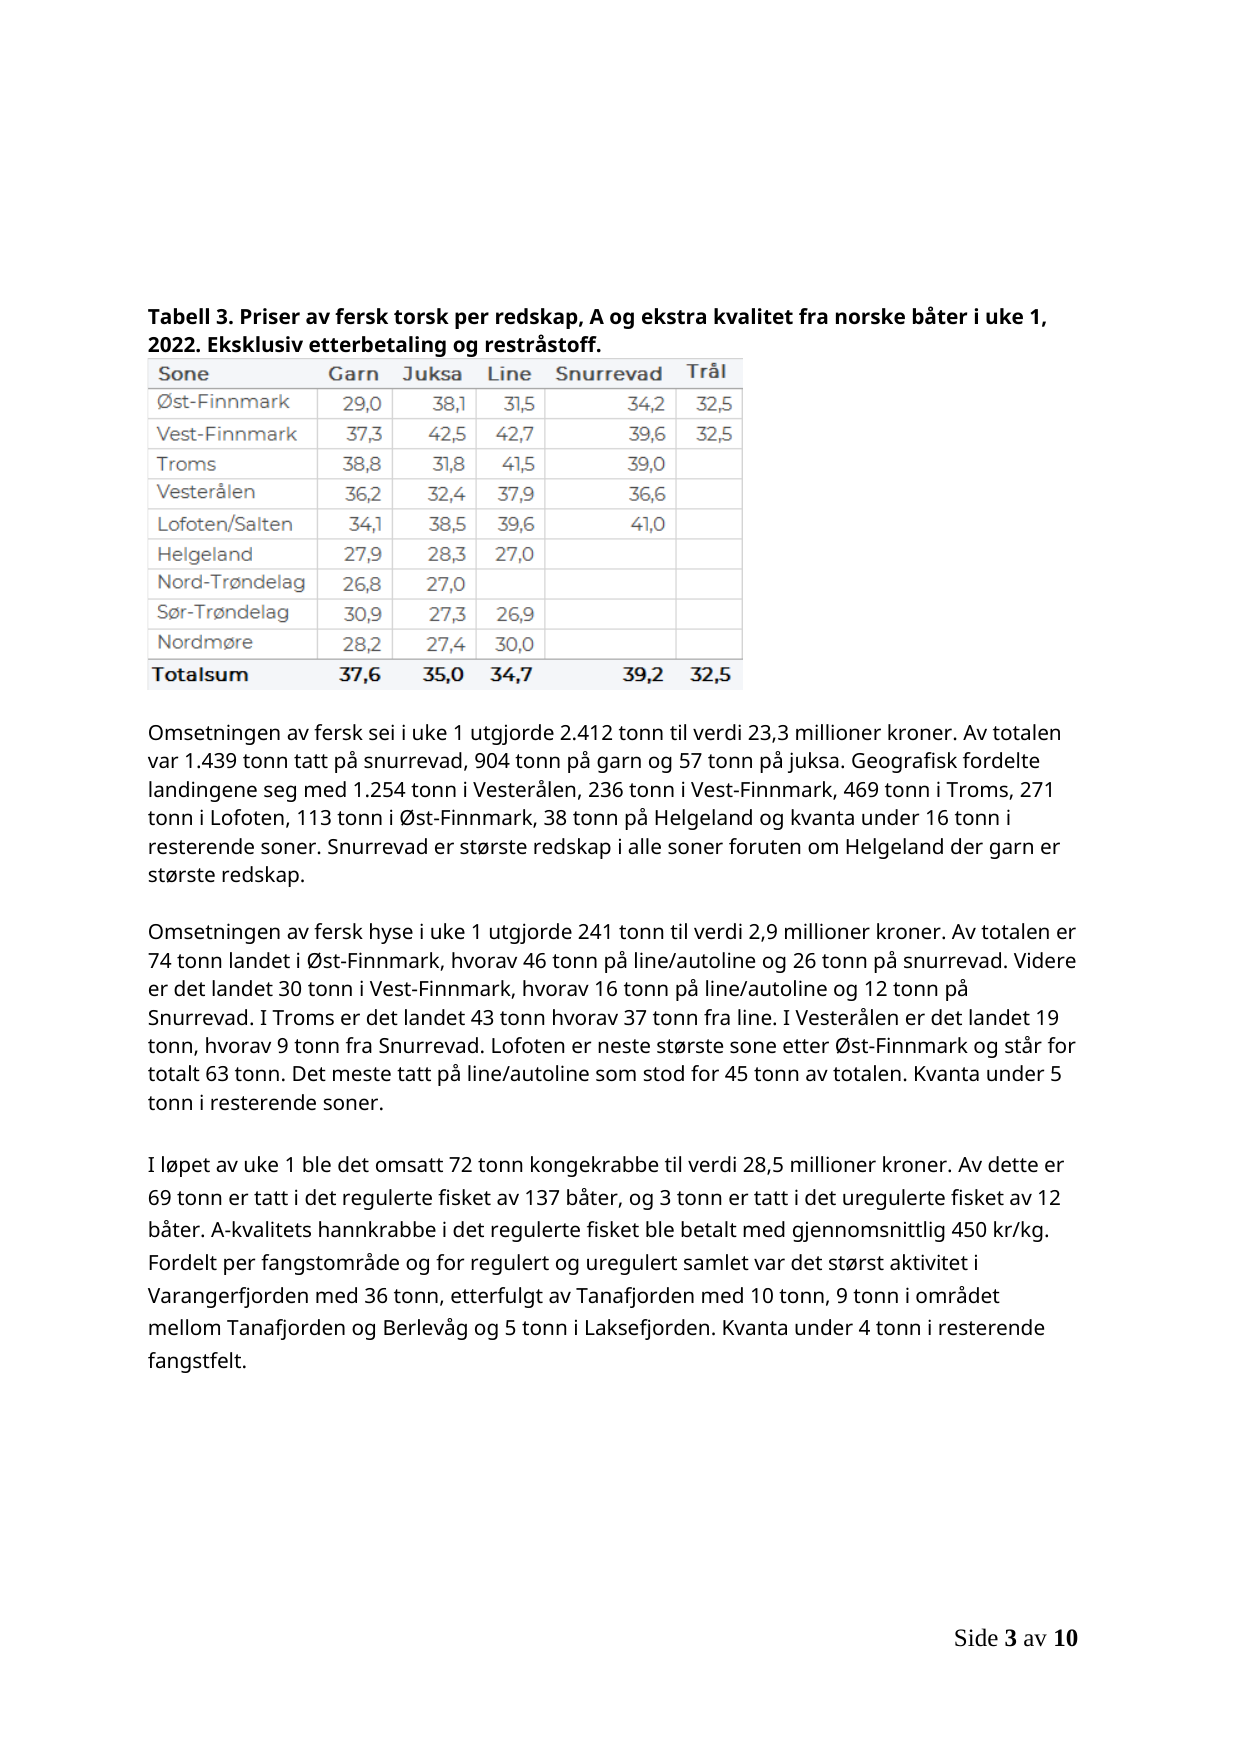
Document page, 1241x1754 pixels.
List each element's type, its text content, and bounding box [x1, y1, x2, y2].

text Tabell 3. Priser av fersk torsk per redskap, A og ekstra kvalitet fra norske båter i uke 1, 2022. Eksklusiv etterbetaling og restråstoff. [148, 302, 1078, 359]
text I løpet av uke 1 ble det omsatt 72 tonn kongekrabbe til verdi 28,5 millioner kroner. Av dette er 69 tonn er tatt i det regulerte fisket av 137 båter, og 3 tonn er tatt i det uregulerte fisket av 12 båter. A-kvalitets hannkrabbe i det regulerte fisket ble betalt med gjennomsnittlig 450 kr/kg. Fordelt per fangstområde og for regulert og uregulert samlet var det størst aktivitet i Varangerfjorden med 36 tonn, etterfulgt av Tanafjorden med 10 tonn, 9 tonn i området mellom Tanafjorden og Berlevåg og 5 tonn i Laksefjorden. Kvanta under 4 tonn i resterende fangstfelt. [148, 1150, 1078, 1374]
text Omsetningen av fersk hyse i uke 1 utgjorde 241 tonn til verdi 2,9 millioner kroner. Av totalen er 74 tonn landet i Øst-Finnmark, hvorav 46 tonn på line/autoline og 26 tonn på snurrevad. Videre er det landet 30 tonn i Vest-Finnmark, hvorav 16 tonn på line/autoline og 12 tonn på Snurrevad. I Troms er det landet 43 tonn hvorav 37 tonn fra line. I Vesterålen er det landet 19 tonn, hvorav 9 tonn fra Snurrevad. Lofoten er neste største sone etter Øst-Finnmark og står for totalt 63 tonn. Det meste tatt på line/autoline som stod for 45 tonn av totalen. Kvanta under 5 tonn i resterende soner. [148, 917, 1078, 1116]
text Omsetningen av fersk sei i uke 1 utgjorde 2.412 tonn til verdi 23,3 millioner kroner. Av totalen var 1.439 tonn tatt på snurrevad, 904 tonn på garn og 57 tonn på juksa. Geografisk fordelte landingene seg med 1.254 tonn i Vesterålen, 236 tonn i Vest-Finnmark, 469 tonn i Troms, 271 tonn i Lofoten, 113 tonn i Øst-Finnmark, 38 tonn på Helgeland og kvanta under 16 tonn i resterende soner. Snurrevad er største redskap i alle soner foruten om Helgeland der garn er største redskap. [148, 718, 1078, 889]
picture [147, 358, 743, 690]
